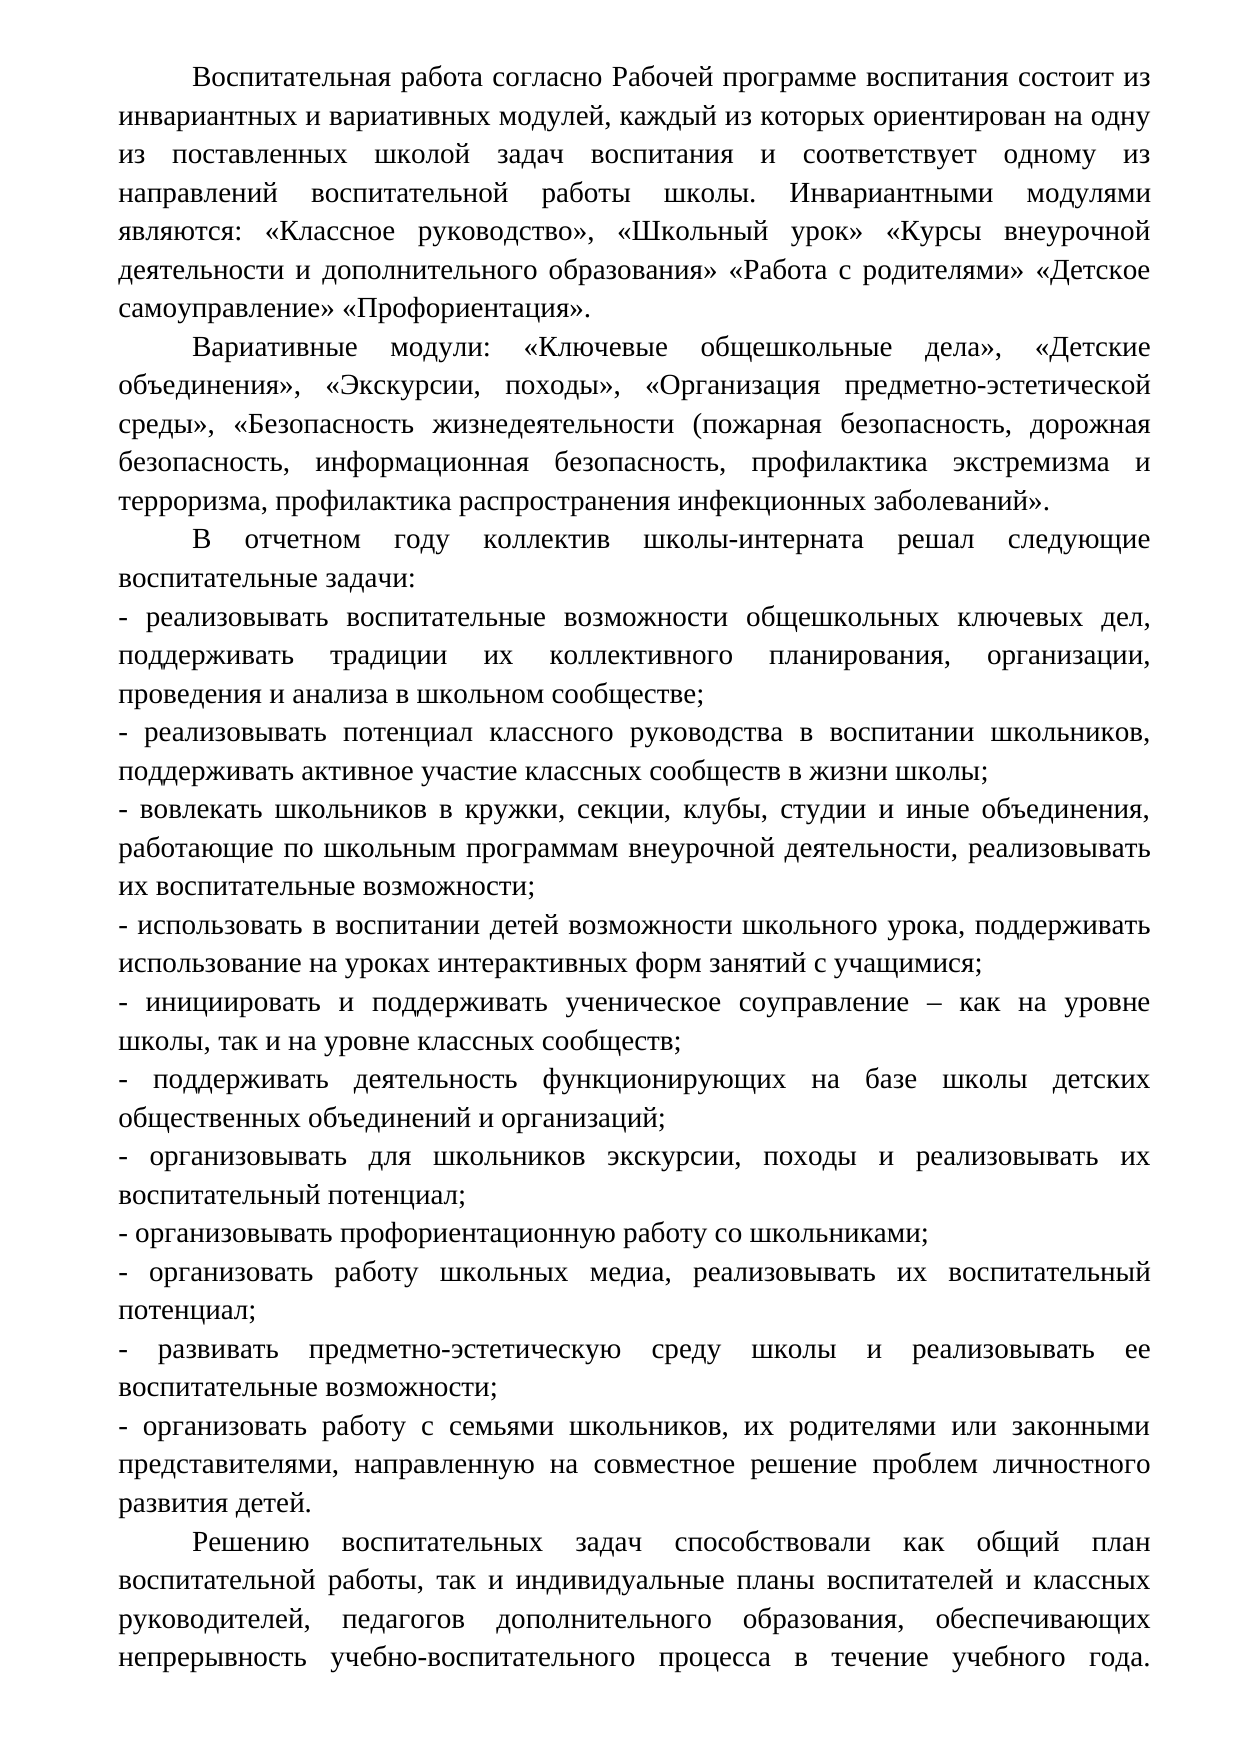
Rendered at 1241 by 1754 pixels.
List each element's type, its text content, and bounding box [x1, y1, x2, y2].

text - реализовывать потенциал классного руководства в воспитании школьников, поддерживать активное участие классных сообществ в жизни школы; [118, 714, 1152, 786]
text - инициировать и поддерживать ученическое соуправление – как на уровне школы, так и на уровне классных сообществ; [118, 984, 1152, 1056]
text - организовать работу школьных медиа, реализовывать их воспитательный потенциал; [118, 1254, 1152, 1326]
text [118, 1524, 1152, 1673]
text В отчетном году коллектив школы-интерната решал следующие воспитательные задачи: [118, 522, 1152, 594]
text - организовывать для школьников экскурсии, походы и реализовывать их воспитательный потенциал; [118, 1138, 1152, 1210]
text - поддерживать деятельность функционирующих на базе школы детских общественных объединений и организаций; [118, 1061, 1152, 1133]
text - организовать работу с семьями школьников, их родителями или законными представителями, направленную на совместное решение проблем личностного развития детей. [118, 1408, 1152, 1519]
text - реализовывать воспитательные возможности общешкольных ключевых дел, поддерживать традиции их коллективного планирования, организации, проведения и анализа в школьном сообществе; [118, 599, 1152, 709]
text - развивать предметно-эстетическую среду школы и реализовывать ее воспитательные возможности; [118, 1331, 1152, 1403]
text Воспитательная работа согласно Рабочей программе воспитания состоит из инвариантных и вариативных модулей, каждый из которых ориентирован на одну из поставленных школой задач воспитания и соответствует одному из направлений воспитательной работы школы. Инвариантными модулями являются: «Классное руководство», «Школьный урок» «Курсы внеурочной деятельности и дополнительного образования» «Работа с родителями» «Детское самоуправление» «Профориентация». [118, 59, 1152, 324]
text - организовывать профориентационную работу со школьниками; [118, 1215, 1152, 1249]
text Вариативные модули: «Ключевые общешкольные дела», «Детские объединения», «Экскурсии, походы», «Организация предметно-эстетической среды», «Безопасность жизнедеятельности (пожарная безопасность, дорожная безопасность, информационная безопасность, профилактика экстремизма и терроризма, профилактика распространения инфекционных заболеваний». [118, 329, 1152, 517]
text - вовлекать школьников в кружки, секции, клубы, студии и иные объединения, работающие по школьным программам внеурочной деятельности, реализовывать их воспитательные возможности; [118, 791, 1152, 902]
text - использовать в воспитании детей возможности школьного урока, поддерживать использование на уроках интерактивных форм занятий с учащимися; [118, 907, 1152, 979]
